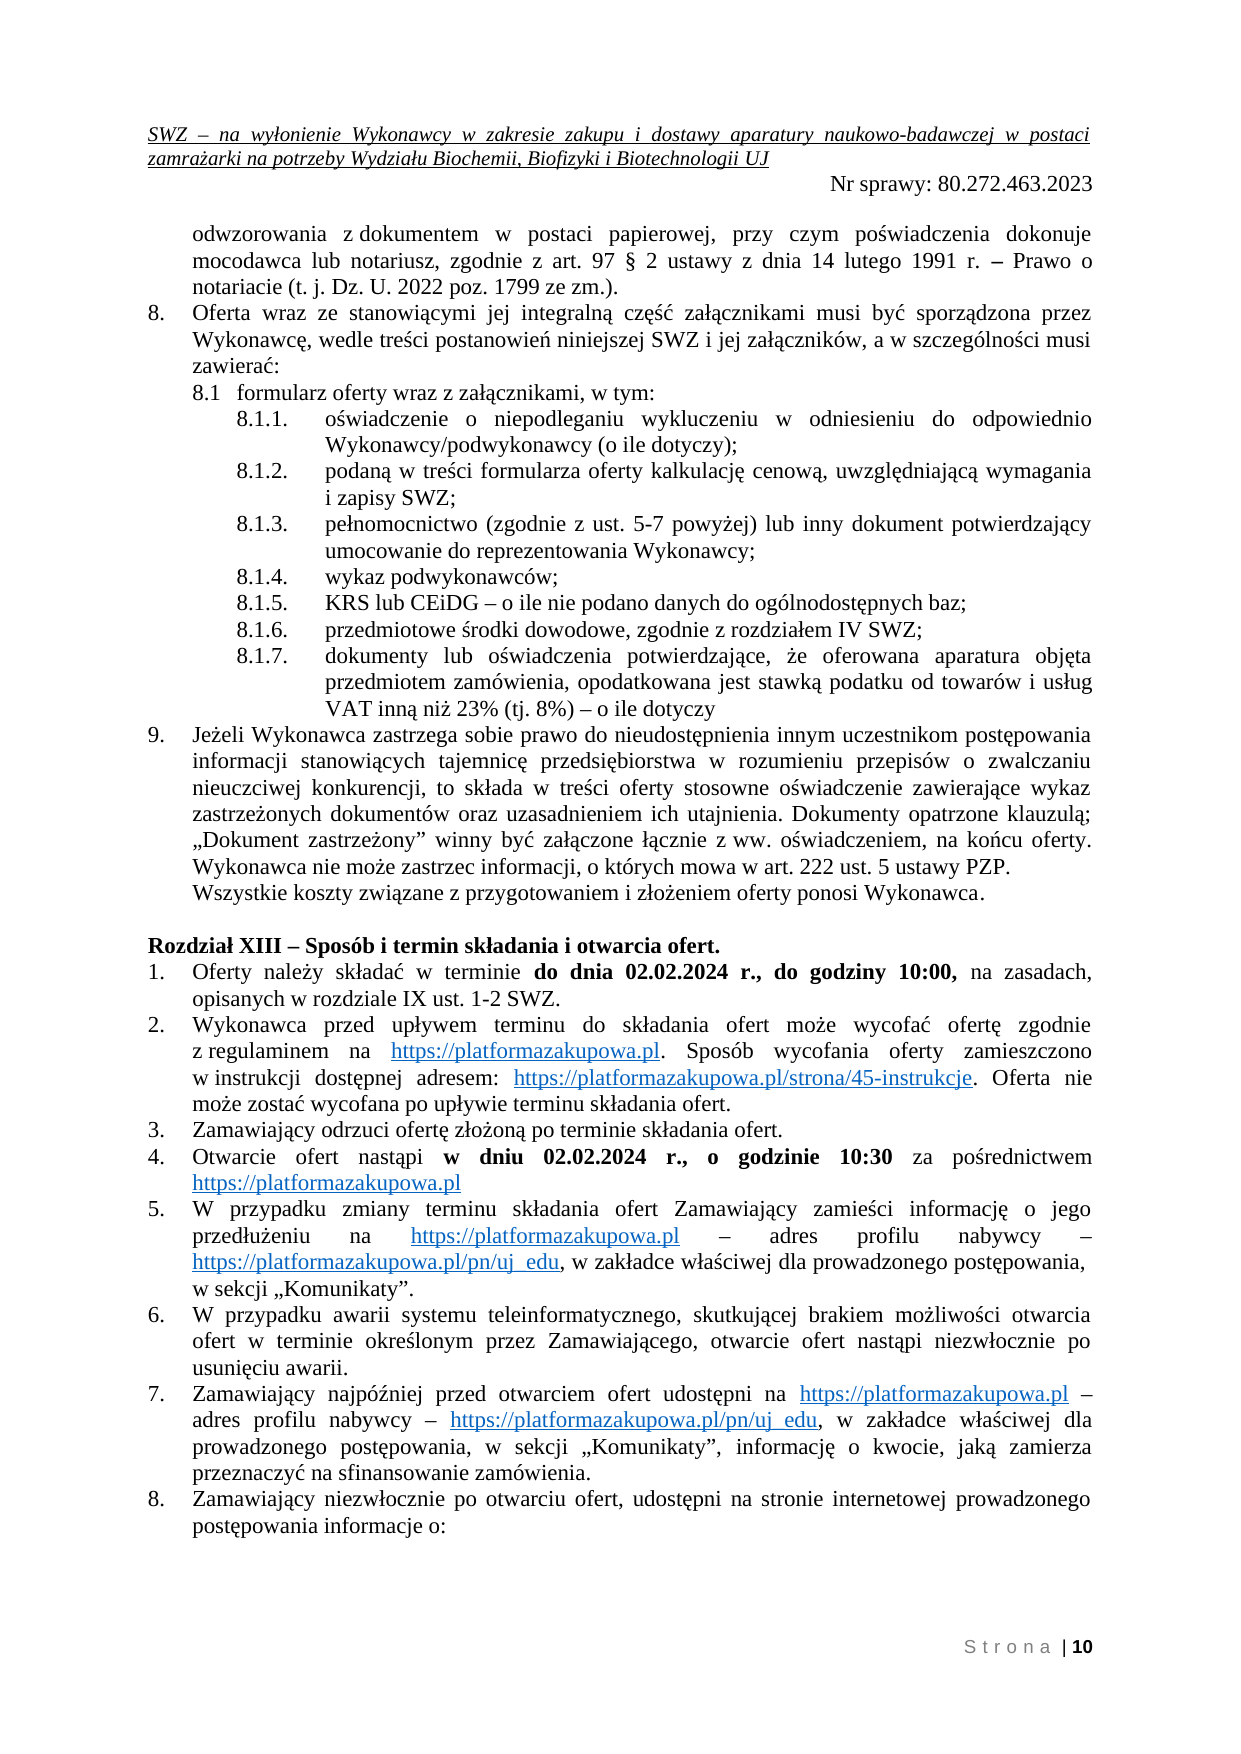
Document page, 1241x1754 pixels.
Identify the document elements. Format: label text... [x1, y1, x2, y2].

list formularz oferty wraz z załącznikami, w tym: [192, 378, 1092, 405]
list W przypadku zmiany terminu składania ofert Zamawiający zamieści informację o jego przedłużeniu na https://platformazakupowa.pl – adres profilu nabywcy – https://platformazakupowa.pl/pn/uj_edu, w zakładce właściwej dla prowadzonego postępowania, w sekcji „Komunikaty”. [148, 1196, 1092, 1301]
list pełnomocnictwo (zgodnie z ust. 5-7 powyżej) lub inny dokument potwierdzający umocowanie do reprezentowania Wykonawcy; [236, 510, 1092, 563]
list KRS lub CEiDG – o ile nie podano danych do ogólnodostępnych baz; [236, 589, 1092, 616]
list Wykonawca przed upływem terminu do składania ofert może wycofać ofertę zgodnie z regulaminem na https://platformazakupowa.pl. Sposób wycofania oferty zamieszczono w instrukcji dostępnej adresem: https://platformazakupowa.pl/strona/45-instrukcje. Oferta nie może zostać wycofana po upływie terminu składania ofert. [148, 1011, 1092, 1116]
list dokumenty lub oświadczenia potwierdzające, że oferowana aparatura objęta przedmiotem zamówienia, opodatkowana jest stawką podatku od towarów i usług VAT inną niż 23% (tj. 8%) – o ile dotyczy [236, 642, 1092, 721]
list podaną w treści formularza oferty kalkulację cenową, uwzględniającą wymagania i zapisy SWZ; [236, 458, 1092, 510]
list W przypadku awarii systemu teleinformatycznego, skutkującej brakiem możliwości otwarcia ofert w terminie określonym przez Zamawiającego, otwarcie ofert nastąpi niezwłocznie po usunięciu awarii. [148, 1301, 1092, 1380]
text Rozdział XIII – Sposób i termin składania i otwarcia ofert. [148, 932, 1092, 958]
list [148, 220, 1092, 299]
list Zamawiający niezwłocznie po otwarciu ofert, udostępni na stronie internetowej prowadzonego postępowania informacje o: [148, 1485, 1092, 1538]
list wykaz podwykonawców; [236, 563, 1092, 589]
list Otwarcie ofert nastąpi w dniu 02.02.2024 r., o godzinie 10:30 za pośrednictwem https://platformazakupowa.pl [148, 1143, 1092, 1196]
text Wszystkie koszty związane z przygotowaniem i złożeniem oferty ponosi Wykonawca. [148, 879, 1092, 906]
list przedmiotowe środki dowodowe, zgodnie z rozdziałem IV SWZ; [236, 616, 1092, 642]
list Zamawiający odrzuci ofertę złożoną po terminie składania ofert. [148, 1116, 1092, 1143]
list Oferty należy składać w terminie do dnia 02.02.2024 r., do godziny 10:00, na zasadach, opisanych w rozdziale IX ust. 1-2 SWZ. [148, 958, 1092, 1011]
list Oferta wraz ze stanowiącymi jej integralną część załącznikami musi być sporządzona przez Wykonawcę, wedle treści postanowień niniejszej SWZ i jej załączników, a w szczególności musi zawierać: [148, 299, 1092, 378]
list Zamawiający najpóźniej przed otwarciem ofert udostępni na https://platformazakupowa.pl – adres profilu nabywcy – https://platformazakupowa.pl/pn/uj_edu, w zakładce właściwej dla prowadzonego postępowania, w sekcji „Komunikaty”, informację o kwocie, jaką zamierza przeznaczyć na sfinansowanie zamówienia. [148, 1380, 1092, 1485]
list oświadczenie o niepodleganiu wykluczeniu w odniesieniu do odpowiednio Wykonawcy/podwykonawcy (o ile dotyczy); [236, 405, 1092, 458]
list Jeżeli Wykonawca zastrzega sobie prawo do nieudostępnienia innym uczestnikom postępowania informacji stanowiących tajemnicę przedsiębiorstwa w rozumieniu przepisów o zwalczaniu nieuczciwej konkurencji, to składa w treści oferty stosowne oświadczenie zawierające wykaz zastrzeżonych dokumentów oraz uzasadnieniem ich utajnienia. Dokumenty opatrzone klauzulą; „Dokument zastrzeżony” winny być załączone łącznie z ww. oświadczeniem, na końcu oferty. Wykonawca nie może zastrzec informacji, o których mowa w art. 222 ust. 5 ustawy PZP. [148, 721, 1092, 879]
